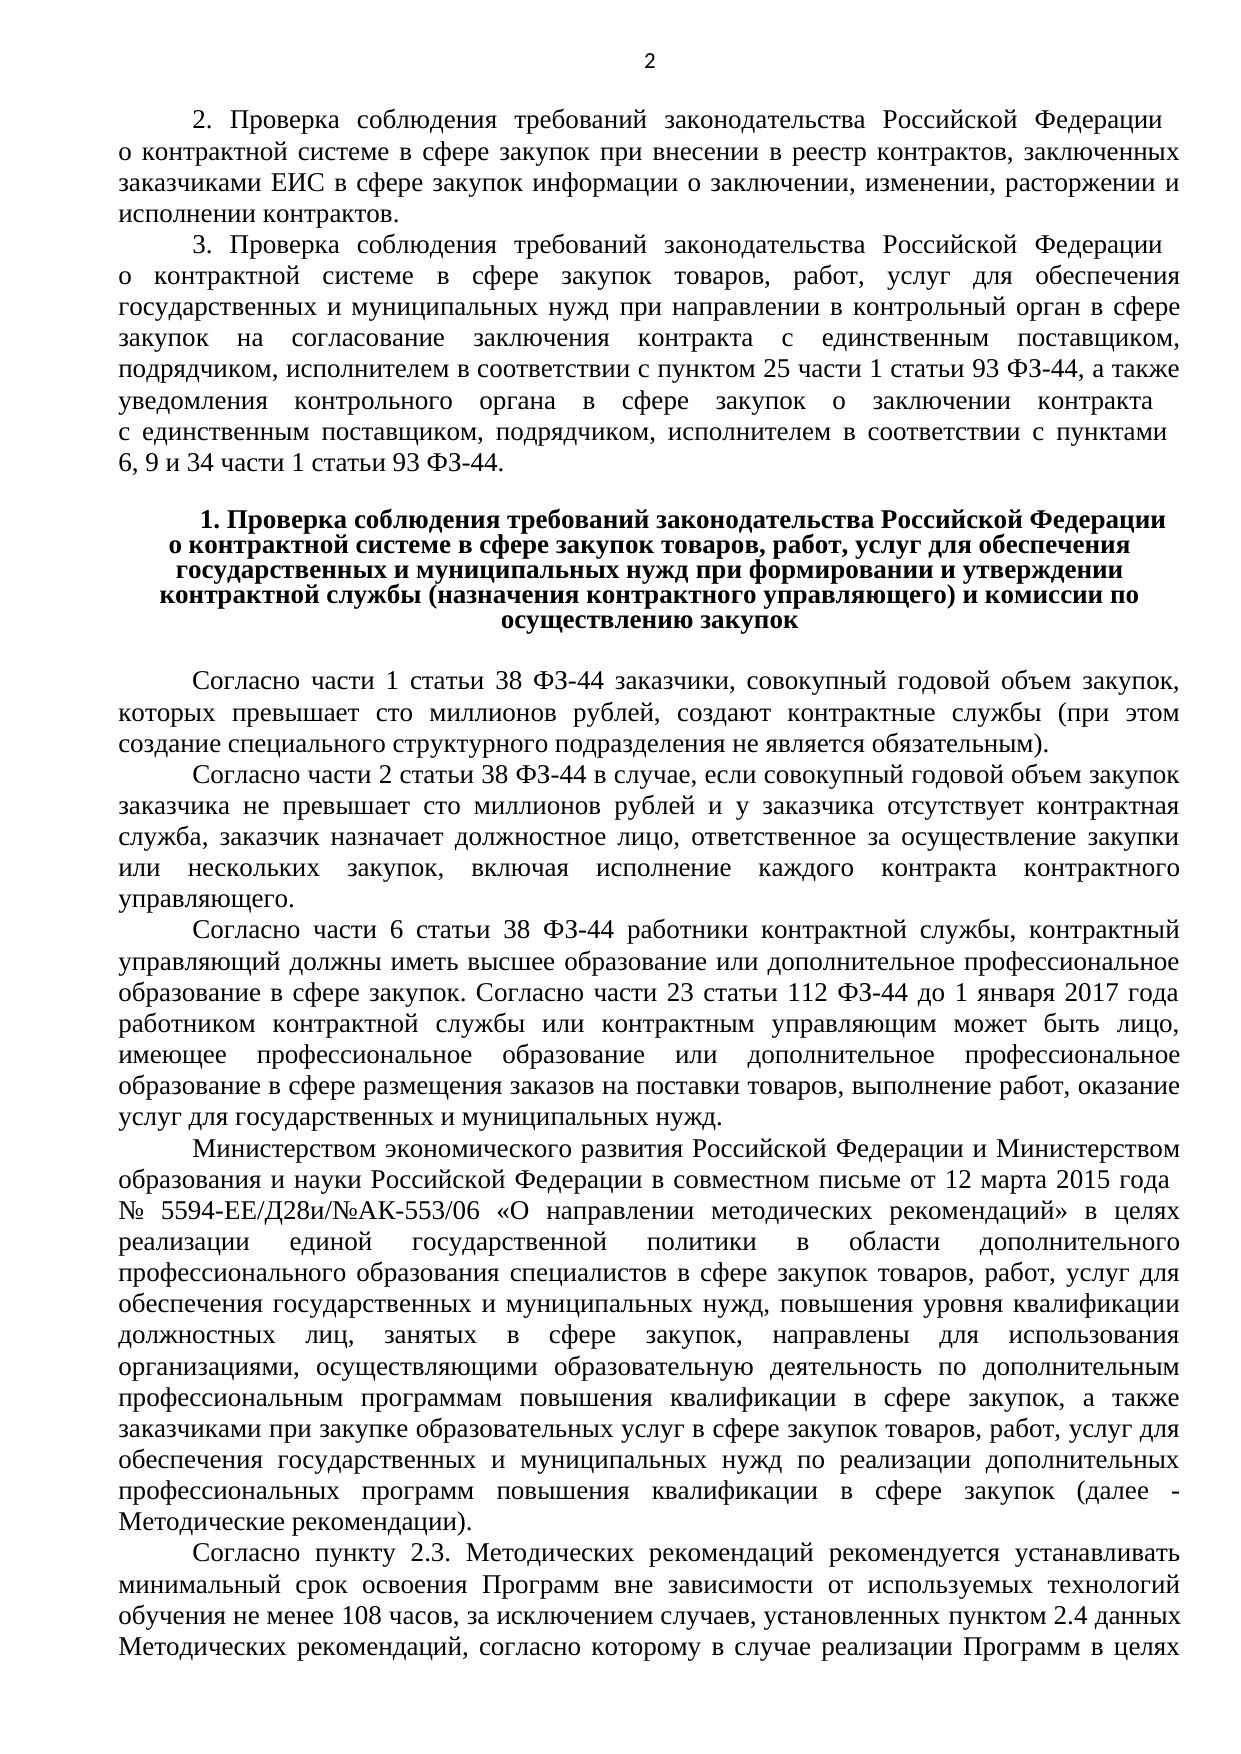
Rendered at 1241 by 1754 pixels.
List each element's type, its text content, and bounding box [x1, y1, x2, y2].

list 3. Проверка соблюдения требований законодательства Российской Федерации о контрактной системе в сфере закупок товаров, работ, услуг для обеспечения государственных и муниципальных нужд при направлении в контрольный орган в сфере закупок на согласование заключения контракта с единственным поставщиком, подрядчиком, исполнителем в соответствии с пунктом 25 части 1 статьи 93 ФЗ-44, а также уведомления контрольного органа в сфере закупок о заключении контракта с единственным поставщиком, подрядчиком, исполнителем в соответствии с пунктами 6, 9 и 34 части 1 статьи 93 ФЗ-44. [118, 228, 1181, 477]
text Согласно части 6 статьи 38 ФЗ-44 работники контрактной службы, контрактный управляющий должны иметь высшее образование или дополнительное профессиональное образование в сфере закупок. Согласно части 23 статьи 112 ФЗ-44 до 1 января 2017 года работником контрактной службы или контрактным управляющим может быть лицо, имеющее профессиональное образование или дополнительное профессиональное образование в сфере размещения заказов на поставки товаров, выполнение работ, оказание услуг для государственных и муниципальных нужд. [118, 914, 1181, 1132]
text 1. Проверка соблюдения требований законодательства Российской Федерации о контрактной системе в сфере закупок товаров, работ, услуг для обеспечения государственных и муниципальных нужд при формировании и утверждении контрактной службы (назначения контрактного управляющего) и комиссии по осуществлению закупок [118, 508, 1181, 633]
text Согласно части 1 статьи 38 ФЗ-44 заказчики, совокупный годовой объем закупок, которых превышает сто миллионов рублей, создают контрактные службы (при этом создание специального структурного подразделения не является обязательным). [118, 664, 1181, 758]
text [118, 1537, 1181, 1661]
text Согласно части 2 статьи 38 ФЗ-44 в случае, если совокупный годовой объем закупок заказчика не превышает сто миллионов рублей и у заказчика отсутствует контрактная служба, заказчик назначает должностное лицо, ответственное за осуществление закупки или нескольких закупок, включая исполнение каждого контракта контрактного управляющего. [118, 758, 1181, 914]
text Министерством экономического развития Российской Федерации и Министерством образования и науки Российской Федерации в совместном письме от 12 марта 2015 года № 5594-ЕЕ/Д28и/№АК-553/06 «О направлении методических рекомендаций» в целях реализации единой государственной политики в области дополнительного профессионального образования специалистов в сфере закупок товаров, работ, услуг для обеспечения государственных и муниципальных нужд, повышения уровня квалификации должностных лиц, занятых в сфере закупок, направлены для использования организациями, осуществляющими образовательную деятельность по дополнительным профессиональным программам повышения квалификации в сфере закупок, а также заказчиками при закупке образовательных услуг в сфере закупок товаров, работ, услуг для обеспечения государственных и муниципальных нужд по реализации дополнительных профессиональных программ повышения квалификации в сфере закупок (далее - Методические рекомендации). [118, 1132, 1181, 1537]
list 2. Проверка соблюдения требований законодательства Российской Федерации о контрактной системе в сфере закупок при внесении в реестр контрактов, заключенных заказчиками ЕИС в сфере закупок информации о заключении, изменении, расторжении и исполнении контрактов. [118, 103, 1181, 228]
